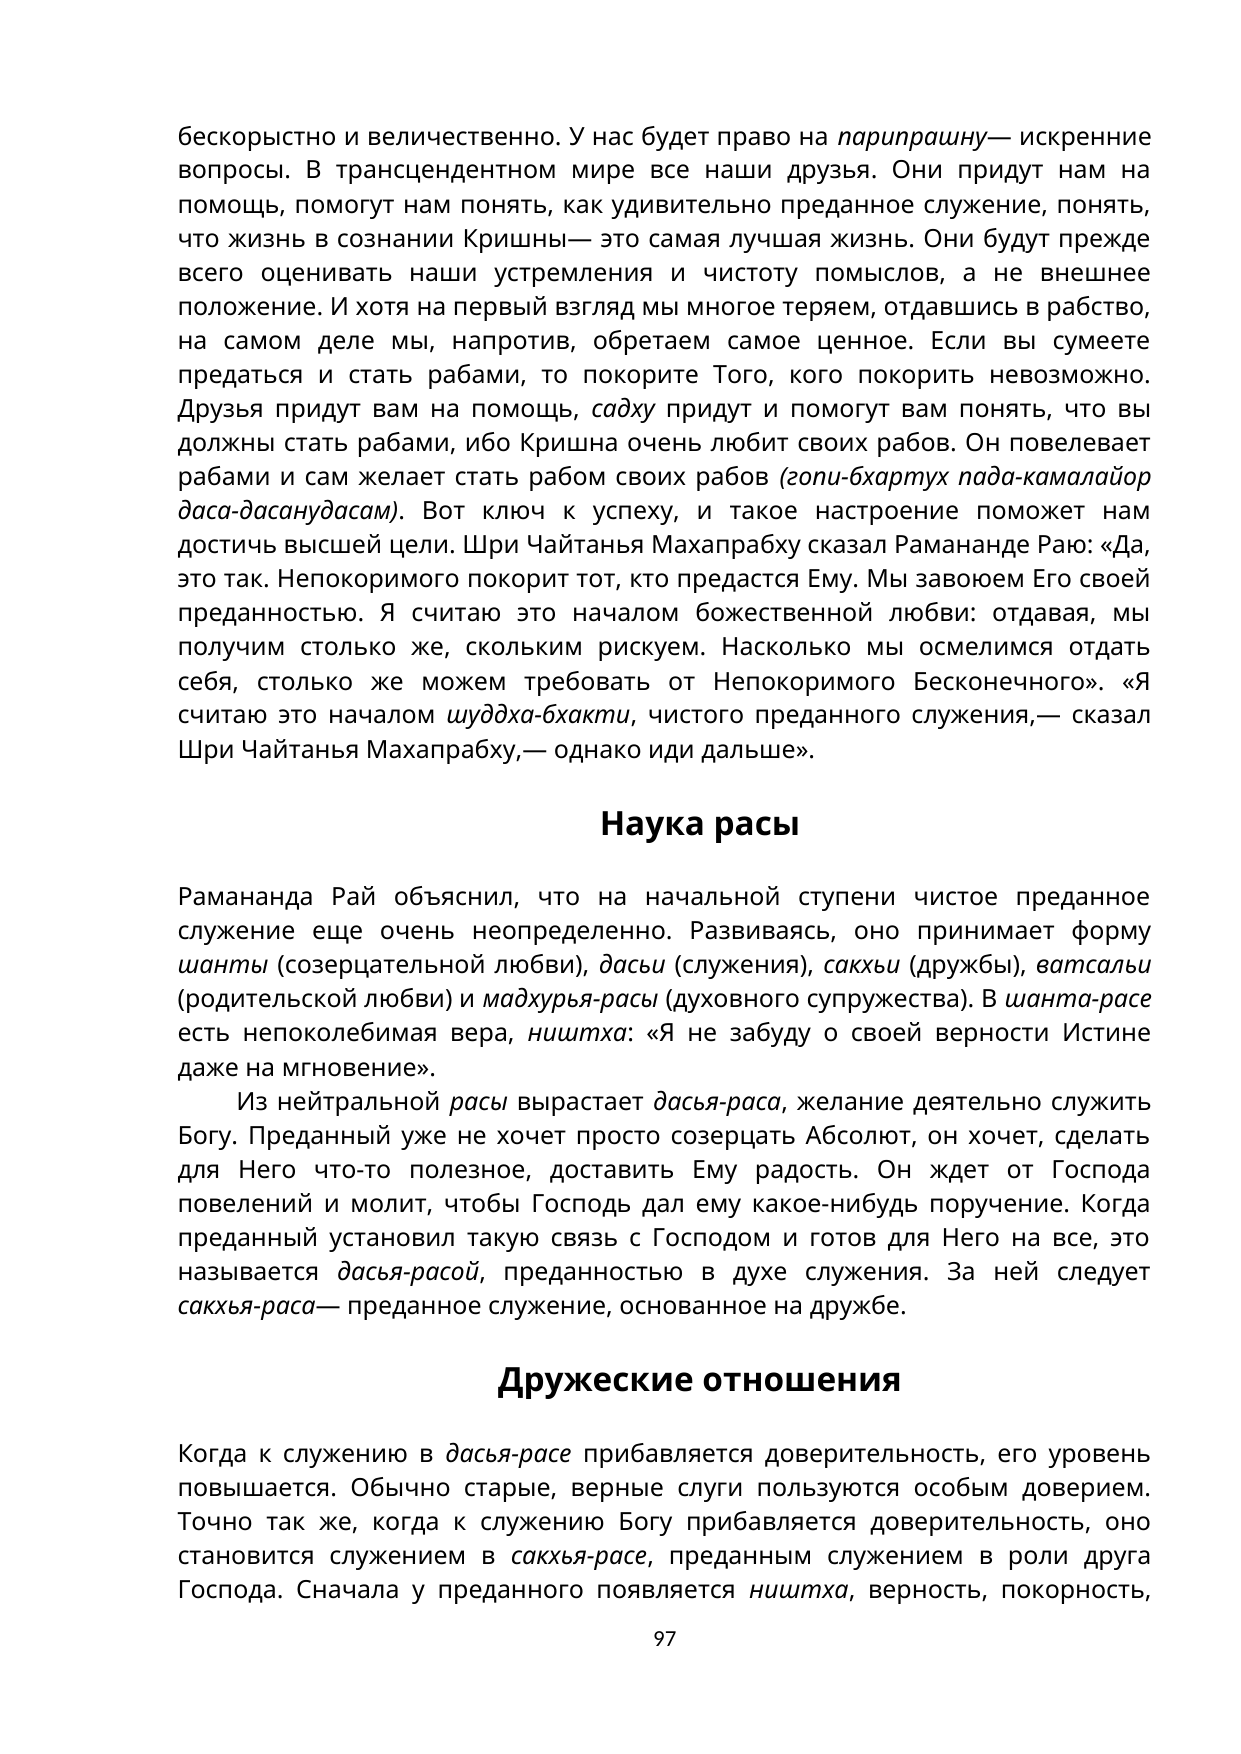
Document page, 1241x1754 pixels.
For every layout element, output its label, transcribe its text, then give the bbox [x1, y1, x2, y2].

text Из нейтральной расы вырастает дасья-раса, желание деятельно служить Богу. Преданный уже не хочет просто созерцать Абсолют, он хочет, сделать для Него что-то полезное, доставить Ему радость. Он ждет от Господа повелений и молит, чтобы Господь дал ему какое-нибудь поручение. Когда преданный установил такую связь с Господом и готов для Него на все, это называется дасья-расой, преданностью в духе служения. За ней следует сакхья-раса— преданное служение, основанное на дружбе. [177, 1083, 1152, 1322]
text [177, 118, 1152, 765]
text Дружеские отношения [177, 1356, 1152, 1401]
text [177, 1435, 1152, 1606]
text Рамананда Рай объяснил, что на начальной ступени чистое преданное служение еще очень неопределенно. Развиваясь, оно принимает форму шанты (созерцательной любви), дасьи (служения), сакхьи (дружбы), ватсальи (родительской любви) и мадхурья-расы (духовного супружества). В шанта-расе есть непоколебимая вера, ништха: «Я не забуду о своей верности Истине даже на мгновение». [177, 879, 1152, 1083]
text Наука расы [177, 799, 1152, 845]
